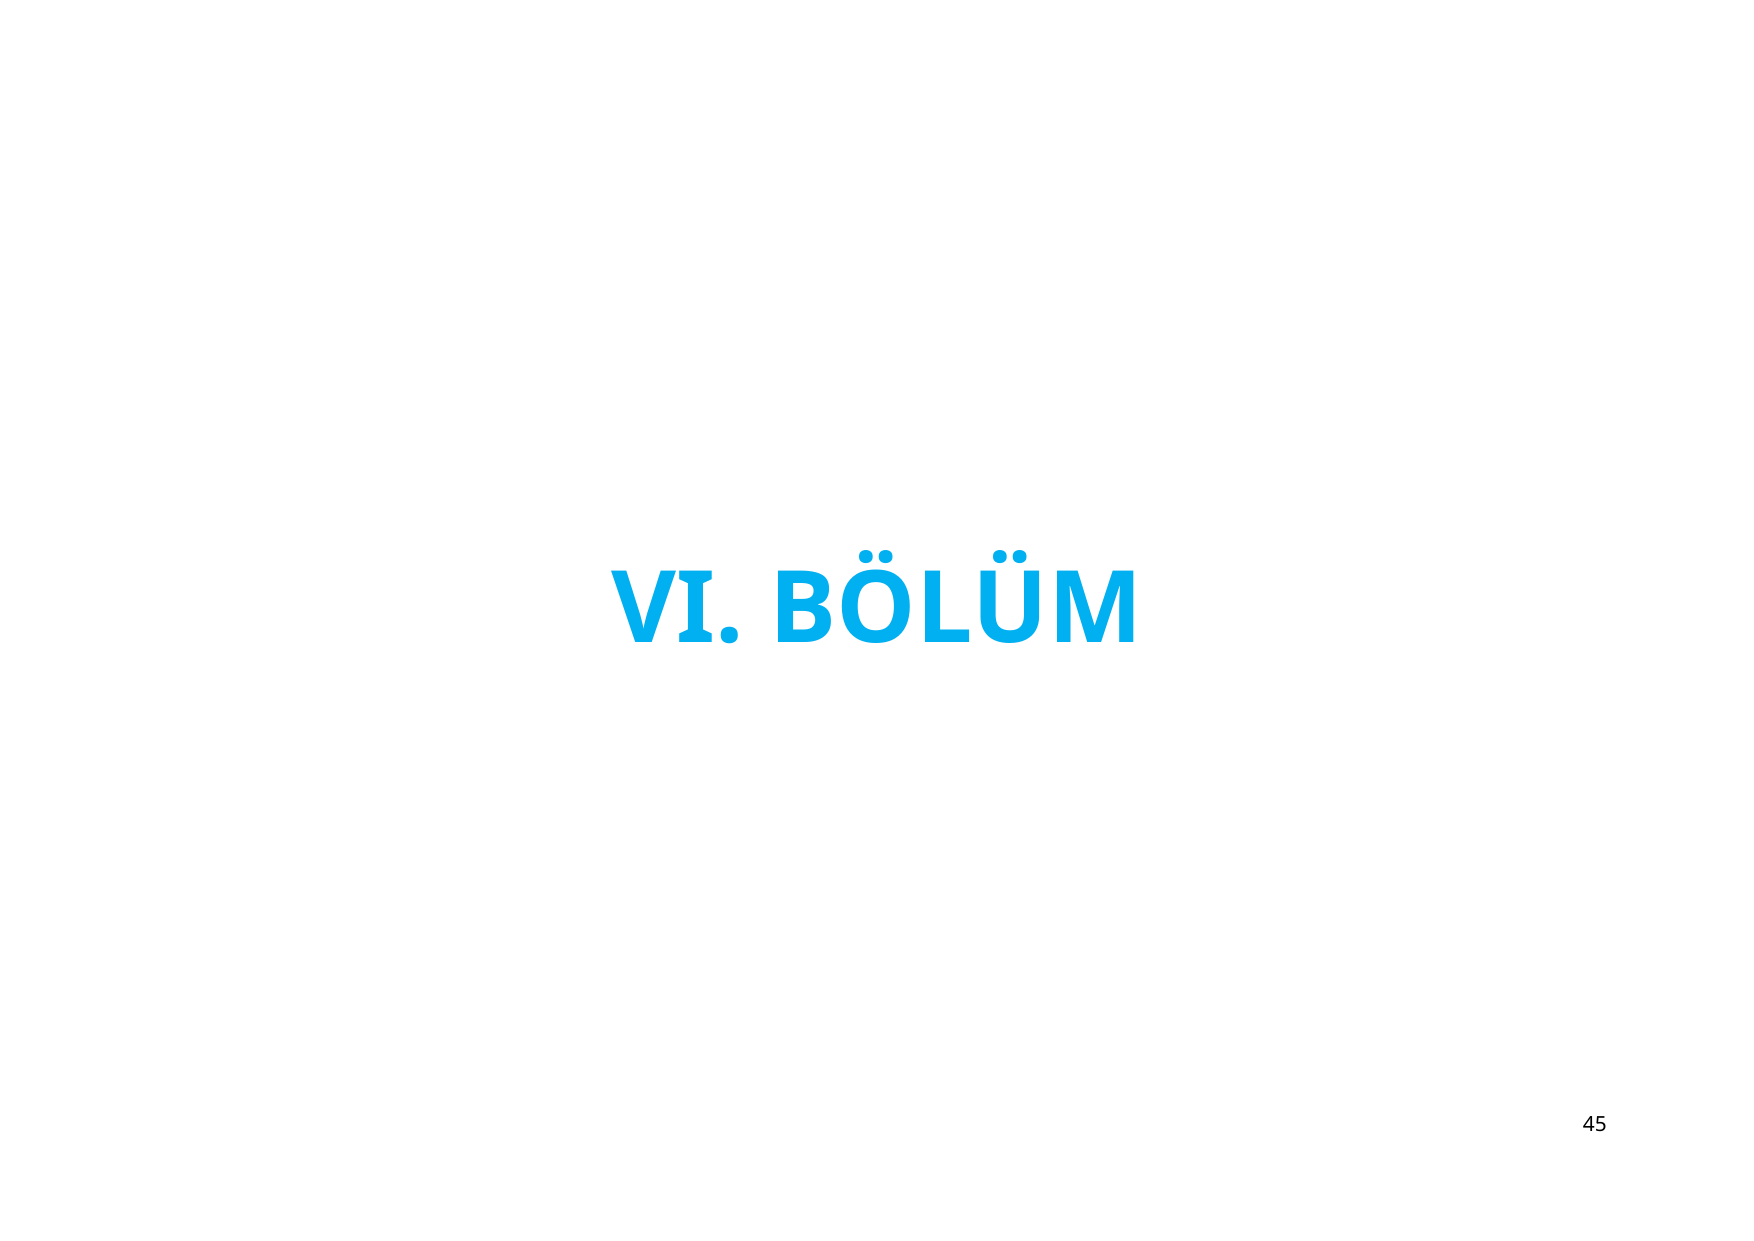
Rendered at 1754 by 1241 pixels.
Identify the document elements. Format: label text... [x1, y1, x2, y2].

text VI. BÖLÜM [148, 536, 1606, 672]
